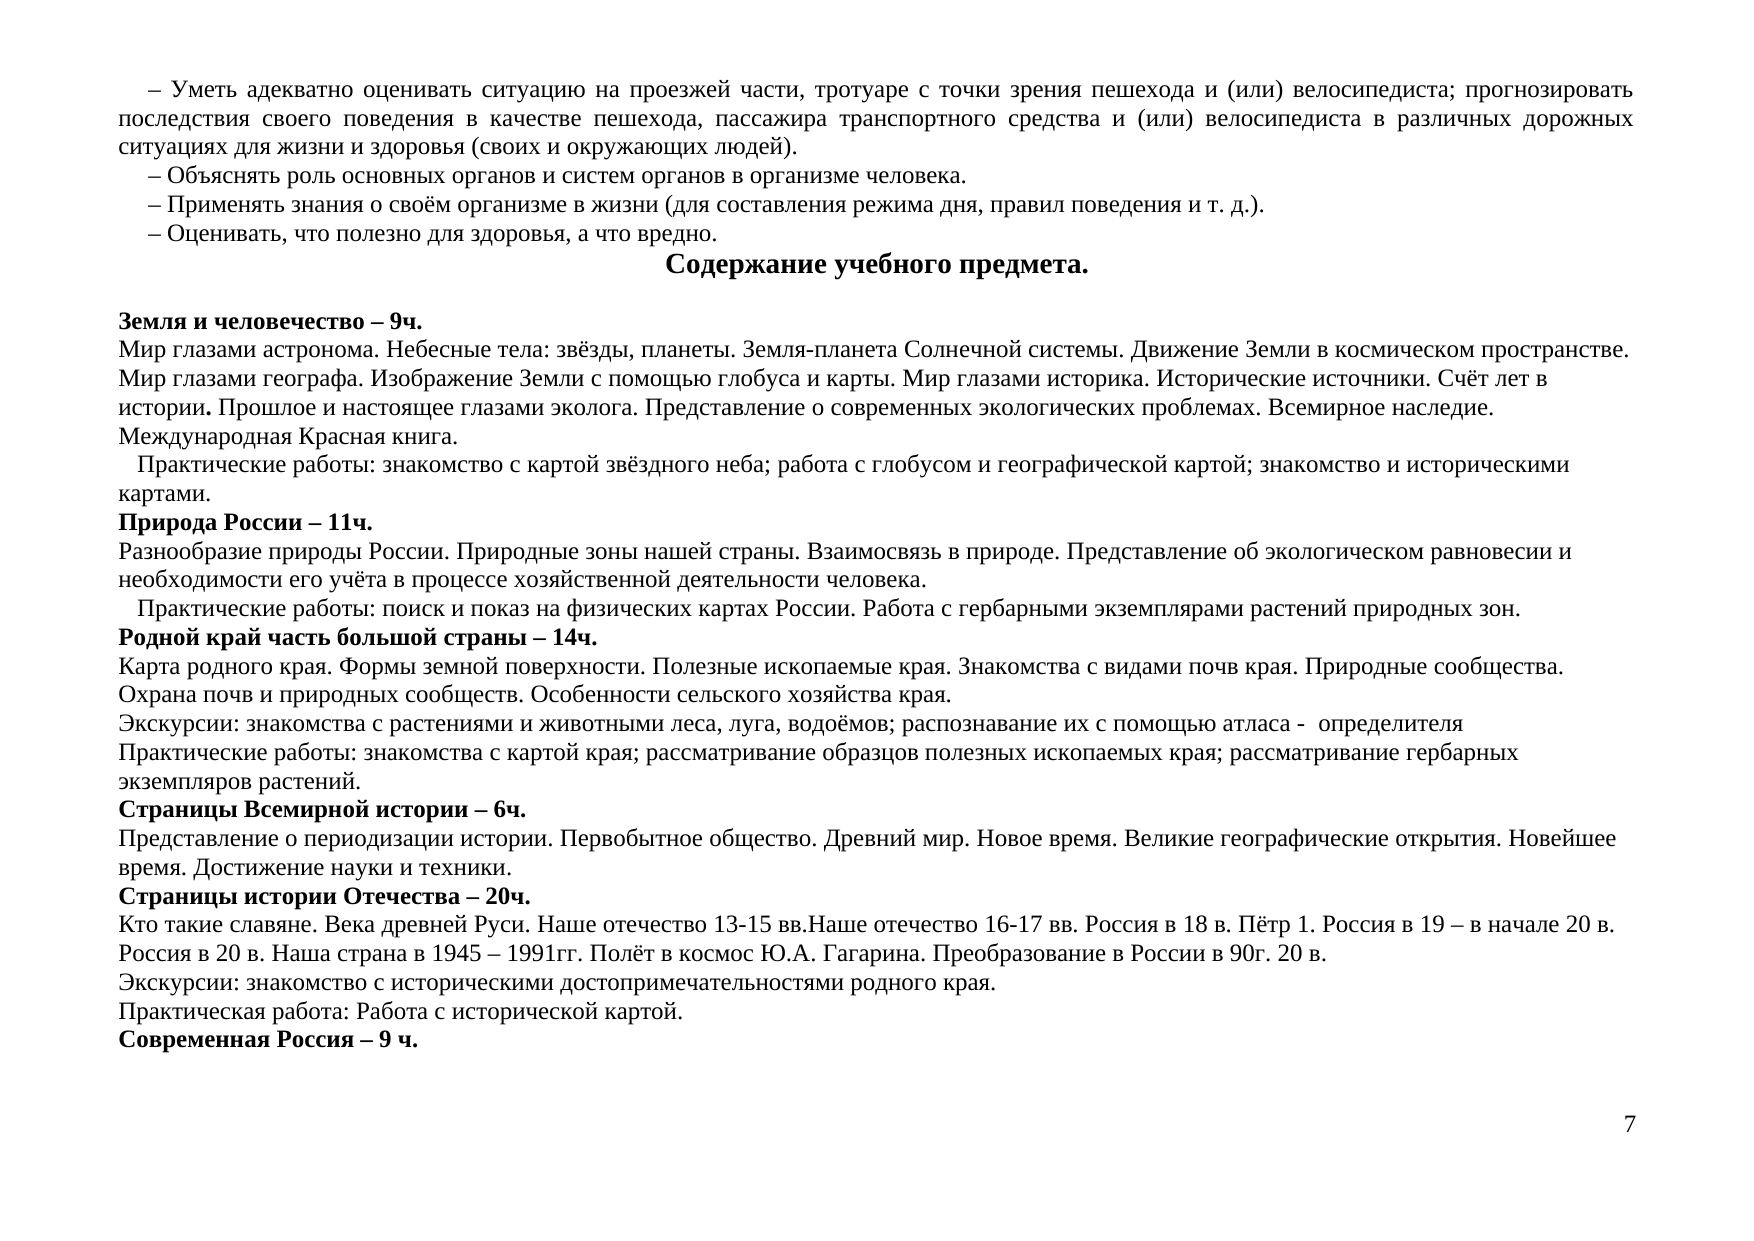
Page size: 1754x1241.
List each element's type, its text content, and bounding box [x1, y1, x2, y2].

text Экскурсии: знакомство с историческими достопримечательностями родного края. [118, 967, 1636, 996]
text Практическая работа: Работа с исторической картой. [118, 996, 1636, 1024]
text Земля и человечество – 9ч. [118, 306, 1636, 334]
text – Применять знания о своём организме в жизни (для составления режима дня, правил поведения и т. д.). [118, 189, 1636, 218]
text – Объяснять роль основных органов и систем органов в организме человека. [118, 160, 1636, 189]
text Разнообразие природы России. Природные зоны нашей страны. Взаимосвязь в природе. Представление об экологическом равновесии и необходимости его учёта в процессе хозяйственной деятельности человека. [118, 536, 1636, 593]
text Природа России – 11ч. [118, 507, 1636, 536]
text Практические работы: знакомства с картой края; рассматривание образцов полезных ископаемых края; рассматривание гербарных экземпляров растений. [118, 737, 1636, 794]
text Мир глазами астронома. Небесные тела: звёзды, планеты. Земля-планета Солнечной системы. Движение Земли в космическом пространстве. Мир глазами географа. Изображение Земли с помощью глобуса и карты. Мир глазами историка. Исторические источники. Счёт лет в истории. Прошлое и настоящее глазами эколога. Представление о современных экологических проблемах. Всемирное наследие. Международная Красная книга. [118, 334, 1636, 449]
text Страницы истории Отечества – 20ч. [118, 881, 1636, 909]
list Содержание учебного предмета. [118, 246, 1636, 280]
text Современная Россия – 9 ч. [118, 1024, 1636, 1053]
text Экскурсии: знакомства с растениями и животными леса, луга, водоёмов; распознавание их с помощью атласа - определителя [118, 708, 1636, 737]
text Карта родного края. Формы земной поверхности. Полезные ископаемые края. Знакомства с видами почв края. Природные сообщества. Охрана почв и природных сообществ. Особенности сельского хозяйства края. [118, 651, 1636, 708]
text Представление о периодизации истории. Первобытное общество. Древний мир. Новое время. Великие географические открытия. Новейшее время. Достижение науки и техники. [118, 823, 1636, 881]
text Родной край часть большой страны – 14ч. [118, 622, 1636, 651]
text Практические работы: поиск и показ на физических картах России. Работа с гербарными экземплярами растений природных зон. [118, 593, 1636, 622]
text Практические работы: знакомство с картой звёздного неба; работа с глобусом и географической картой; знакомство и историческими картами. [118, 449, 1636, 507]
text Страницы Всемирной истории – 6ч. [118, 794, 1636, 823]
text – Уметь адекватно оценивать ситуацию на проезжей части, тротуаре с точки зрения пешехода и (или) велосипедиста; прогнозировать последствия своего поведения в качестве пешехода, пассажира транспортного средства и (или) велосипедиста в различных дорожных ситуациях для жизни и здоровья (своих и окружающих людей). [118, 74, 1636, 160]
text Кто такие славяне. Века древней Руси. Наше отечество 13-15 вв.Наше отечество 16-17 вв. Россия в 18 в. Пётр 1. Россия в 19 – в начале 20 в. Россия в 20 в. Наша страна в 1945 – 1991гг. Полёт в космос Ю.А. Гагарина. Преобразование в России в 90г. 20 в. [118, 909, 1636, 967]
text – Оценивать, что полезно для здоровья, а что вредно. [118, 218, 1636, 246]
